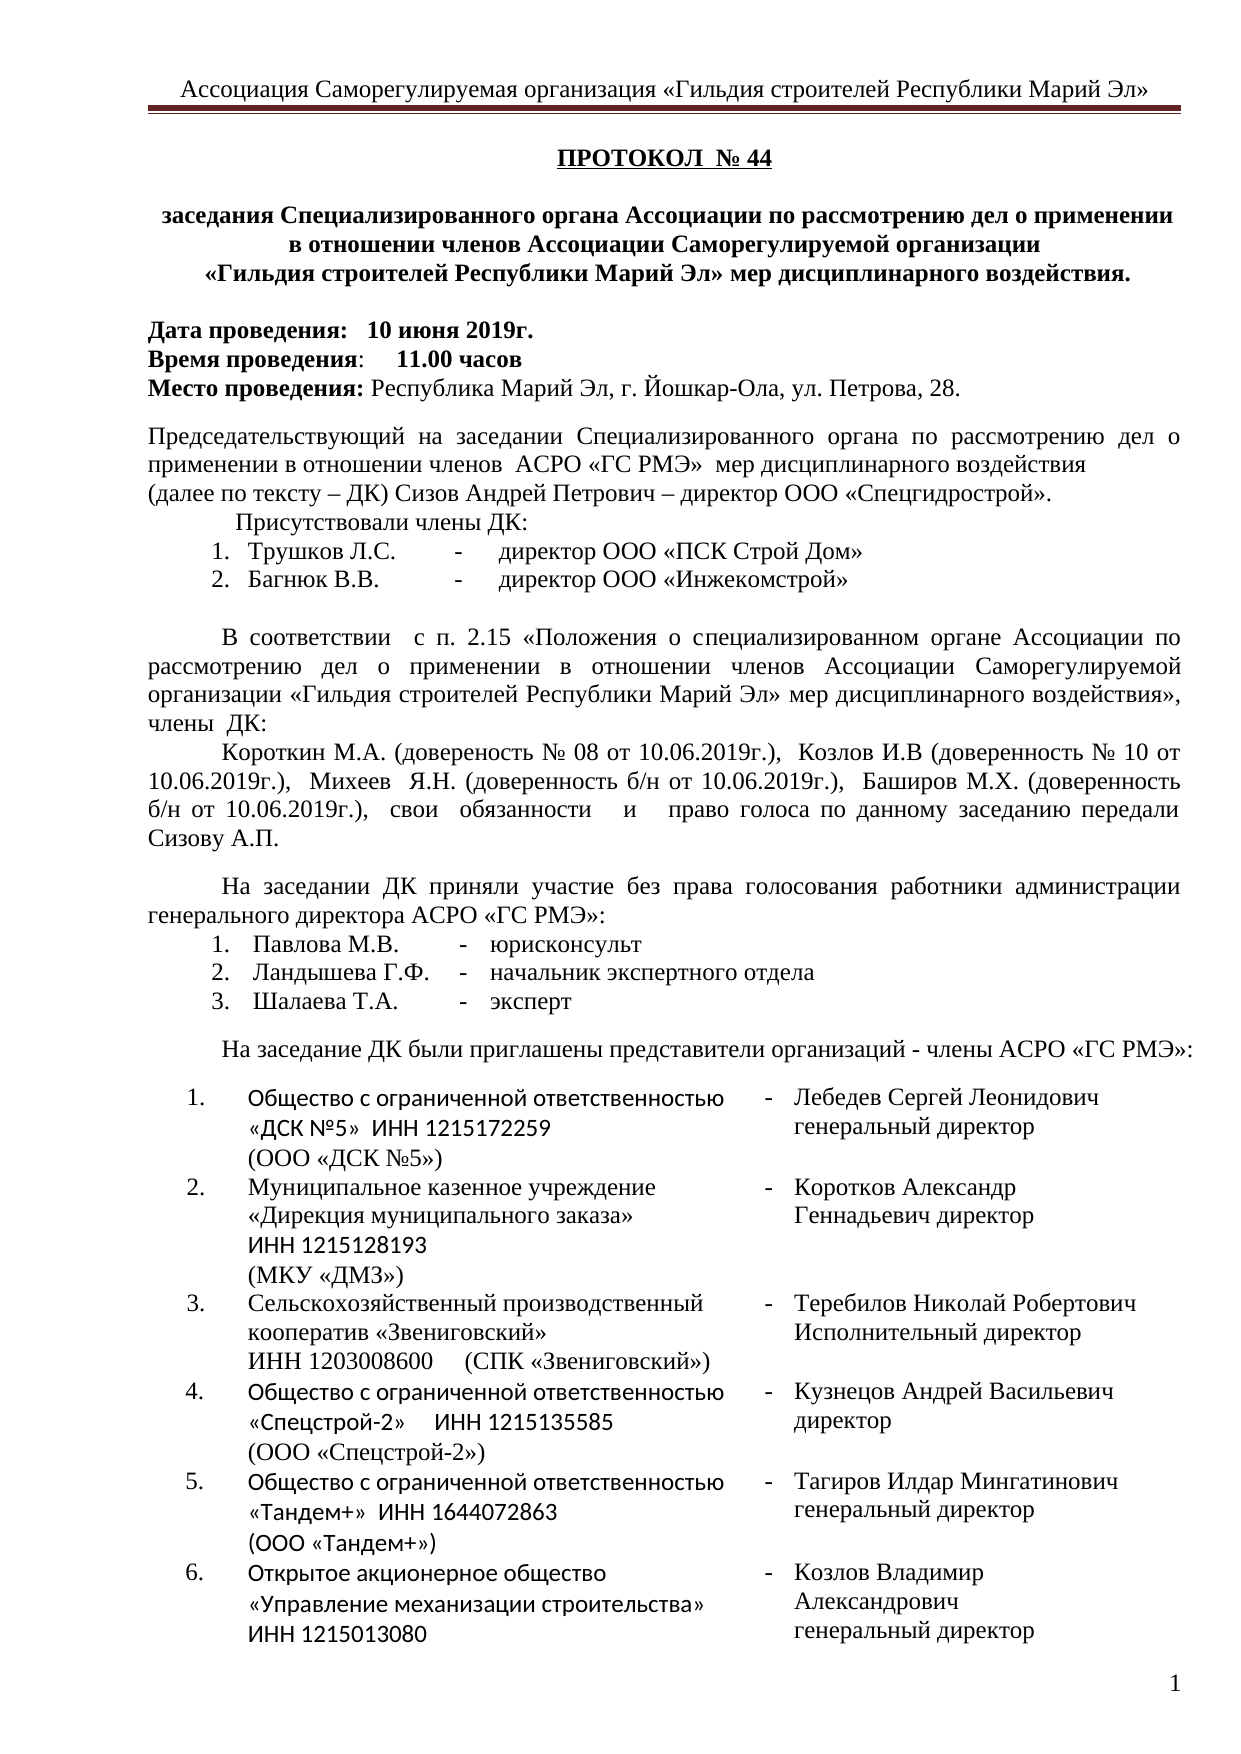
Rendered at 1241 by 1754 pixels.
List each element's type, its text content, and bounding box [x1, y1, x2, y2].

table_cell Багнюк В.В. [236, 565, 443, 593]
table_cell Ландышева Г.Ф. [241, 958, 448, 986]
table_header - [448, 929, 478, 957]
table_header [163, 536, 236, 564]
text Председательствующий на заседании Специализированного органа по рассмотрению дел о применении в отношении членов АСРО «ГС РМЭ» мер дисциплинарного воздействия [148, 421, 1181, 478]
table_cell - [448, 958, 478, 986]
table_cell - [753, 1376, 783, 1466]
table_cell Коротков Александр Геннадьевич директор [783, 1172, 1152, 1288]
text В соответствии с п. 2.15 «Положения о специализированном органе Ассоциации по рассмотрению дел о применении в отношении членов Ассоциации Саморегулируемой организации «Гильдия строителей Республики Марий Эл» мер дисциплинарного воздействия», члены ДК: [148, 622, 1181, 737]
table_cell [136, 1558, 236, 1649]
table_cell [236, 1558, 753, 1649]
table_cell Тагиров Илдар Мингатинович генеральный директор [783, 1466, 1152, 1557]
table_cell [136, 1466, 236, 1557]
table_cell - [753, 1289, 783, 1376]
table_header - [753, 1082, 783, 1172]
text (далее по тексту – ДК) Сизов Андрей Петрович – директор ООО «Спецгидрострой». [148, 478, 1181, 507]
text Время проведения: 11.00 часов [148, 344, 1181, 373]
table_cell начальник экспертного отдела [479, 958, 1167, 986]
table_header Трушков Л.С. [236, 536, 443, 564]
table_cell Шалаева Т.А. [241, 986, 448, 1015]
text заседания Специализированного органа Ассоциации по рассмотрению дел о применении в отношении членов Ассоциации Саморегулируемой организации [148, 200, 1181, 258]
table_cell Муниципальное казенное учреждение «Дирекция муниципального заказа» ИНН 1215128193 (МКУ «ДМЗ») [236, 1172, 753, 1288]
table_cell - [753, 1466, 783, 1557]
list ПРОТОКОЛ № 44 [148, 143, 1181, 172]
table_cell 3. [163, 986, 241, 1015]
table_cell 2. [163, 958, 241, 986]
table_cell Кузнецов Андрей Васильевич директор [783, 1376, 1152, 1466]
table_header Общество с ограниченной ответственностью «ДСК №5» ИНН 1215172259 (ООО «ДСК №5») [236, 1082, 753, 1172]
table_cell Общество с ограниченной ответственностью «Тандем+» ИНН 1644072863 (ООО «Тандем+») [236, 1466, 753, 1557]
table_cell [163, 565, 236, 593]
table_cell [136, 1289, 236, 1376]
table_header [136, 1082, 236, 1172]
table_header юрисконсульт [479, 929, 1167, 957]
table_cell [783, 1558, 1152, 1649]
table_header - [443, 536, 487, 564]
text Короткин М.А. (довереность № 08 от 10.06.2019г.), Козлов И.В (доверенность № 10 от 10.06.2019г.), Михеев Я.Н. (доверенность б/н от 10.06.2019г.), Баширов М.Х. (доверенность б/н от 10.06.2019г.), свои обязанности и право голоса по данному заседанию передали Сизову А.П. [148, 737, 1181, 852]
text Место проведения: Республика Марий Эл, г. Йошкар-Ола, ул. Петрова, 28. [148, 373, 1181, 402]
table_cell - [753, 1172, 783, 1288]
list На заседание ДК были приглашены представители организаций - члены АСРО «ГС РМЭ»: [148, 1034, 1211, 1063]
table_cell [136, 1172, 236, 1288]
text На заседании ДК приняли участие без права голосования работники администрации генерального директора АСРО «ГС РМЭ»: [148, 871, 1181, 929]
table_header Павлова М.В. [241, 929, 448, 957]
text Дата проведения: 10 июня 2019г. [148, 315, 1181, 344]
table_cell [136, 1376, 236, 1466]
text «Гильдия строителей Республики Марий Эл» мер дисциплинарного воздействия. [148, 258, 1181, 287]
table_cell - [753, 1558, 783, 1649]
text Присутствовали члены ДК: [148, 507, 1181, 536]
table_cell эксперт [479, 986, 1167, 1015]
table_cell Теребилов Николай Робертович Исполнительный директор [783, 1289, 1152, 1376]
table_header 1. [163, 929, 241, 957]
table_cell Сельскохозяйственный производственный кооператив «Звениговский» ИНН 1203008600 (СПК «Звениговский») [236, 1289, 753, 1376]
table_header директор ООО «ПСК Строй Дом» [487, 536, 1048, 564]
table_cell директор ООО «Инжекомстрой» [487, 565, 1048, 593]
table_header Лебедев Сергей Леонидович генеральный директор [783, 1082, 1152, 1172]
table_cell - [448, 986, 478, 1015]
table_cell Общество с ограниченной ответственностью «Спецстрой-2» ИНН 1215135585 (ООО «Спецстрой-2») [236, 1376, 753, 1466]
table_cell - [443, 565, 487, 593]
